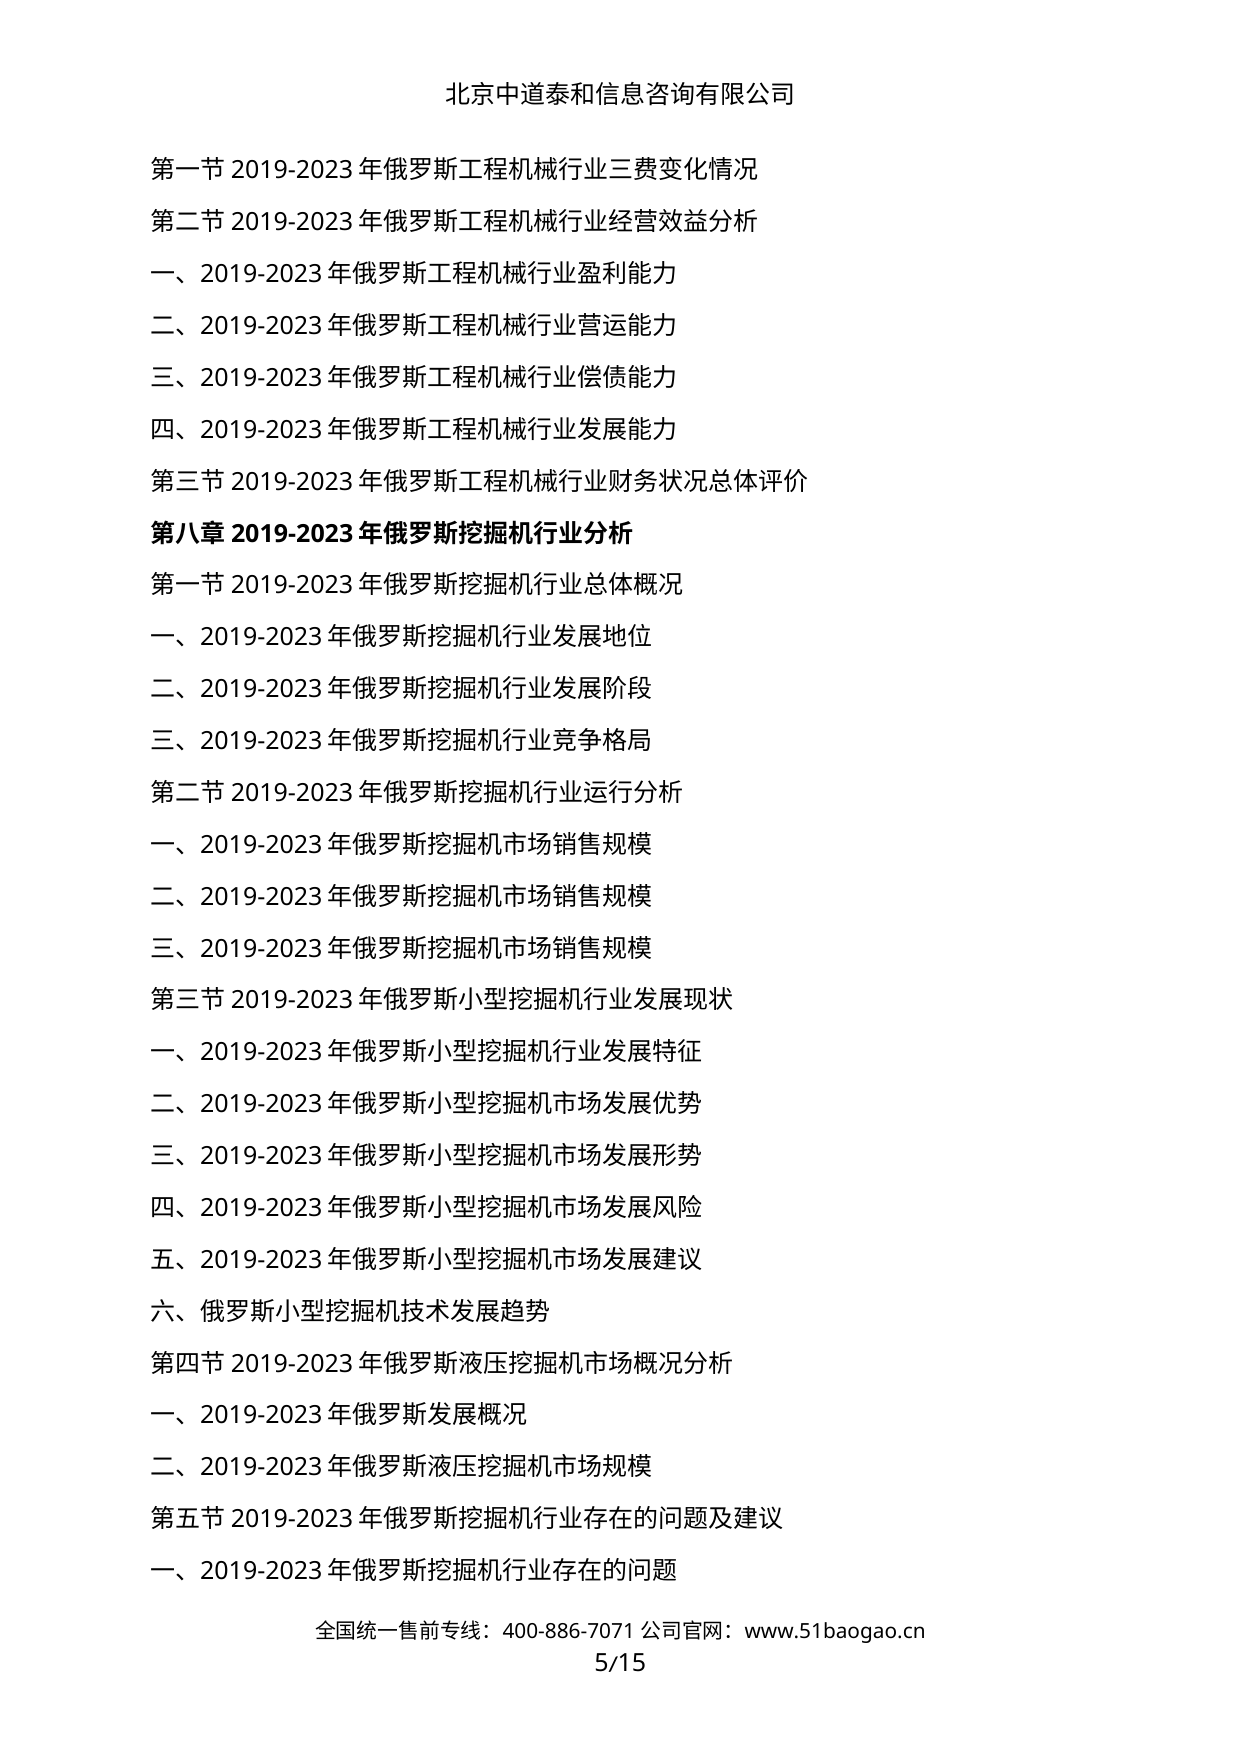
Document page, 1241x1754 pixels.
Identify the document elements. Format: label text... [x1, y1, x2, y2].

text 三、2019-2023年俄罗斯小型挖掘机市场发展形势 [150, 1136, 1090, 1172]
text 一、2019-2023年俄罗斯小型挖掘机行业发展特征 [150, 1032, 1090, 1068]
text 三、2019-2023年俄罗斯工程机械行业偿债能力 [150, 357, 1090, 394]
text 二、2019-2023年俄罗斯挖掘机行业发展阶段 [150, 669, 1090, 705]
text 二、2019-2023年俄罗斯小型挖掘机市场发展优势 [150, 1084, 1090, 1120]
text 一、2019-2023年俄罗斯挖掘机行业发展地位 [150, 617, 1090, 653]
text 二、2019-2023年俄罗斯液压挖掘机市场规模 [150, 1447, 1090, 1483]
text 三、2019-2023年俄罗斯挖掘机行业竞争格局 [150, 721, 1090, 757]
text 六、俄罗斯小型挖掘机技术发展趋势 [150, 1291, 1090, 1327]
text 四、2019-2023年俄罗斯小型挖掘机市场发展风险 [150, 1187, 1090, 1224]
text 第一节 2019-2023年俄罗斯工程机械行业三费变化情况 [150, 150, 1090, 186]
text 第四节 2019-2023年俄罗斯液压挖掘机市场概况分析 [150, 1343, 1090, 1379]
text 二、2019-2023年俄罗斯工程机械行业营运能力 [150, 306, 1090, 342]
text 一、2019-2023年俄罗斯工程机械行业盈利能力 [150, 254, 1090, 290]
text 第五节 2019-2023年俄罗斯挖掘机行业存在的问题及建议 [150, 1499, 1090, 1535]
text 五、2019-2023年俄罗斯小型挖掘机市场发展建议 [150, 1239, 1090, 1276]
text 一、2019-2023年俄罗斯挖掘机行业存在的问题 [150, 1551, 1090, 1587]
text 第一节 2019-2023年俄罗斯挖掘机行业总体概况 [150, 565, 1090, 601]
text 第八章 2019-2023年俄罗斯挖掘机行业分析 [150, 513, 1090, 549]
text 一、2019-2023年俄罗斯发展概况 [150, 1395, 1090, 1431]
text 四、2019-2023年俄罗斯工程机械行业发展能力 [150, 409, 1090, 446]
text 第二节 2019-2023年俄罗斯挖掘机行业运行分析 [150, 772, 1090, 809]
text 一、2019-2023年俄罗斯挖掘机市场销售规模 [150, 824, 1090, 861]
text 三、2019-2023年俄罗斯挖掘机市场销售规模 [150, 928, 1090, 964]
text 第三节 2019-2023年俄罗斯小型挖掘机行业发展现状 [150, 980, 1090, 1016]
text 第三节 2019-2023年俄罗斯工程机械行业财务状况总体评价 [150, 461, 1090, 497]
text 第二节 2019-2023年俄罗斯工程机械行业经营效益分析 [150, 202, 1090, 238]
text 二、2019-2023年俄罗斯挖掘机市场销售规模 [150, 876, 1090, 912]
